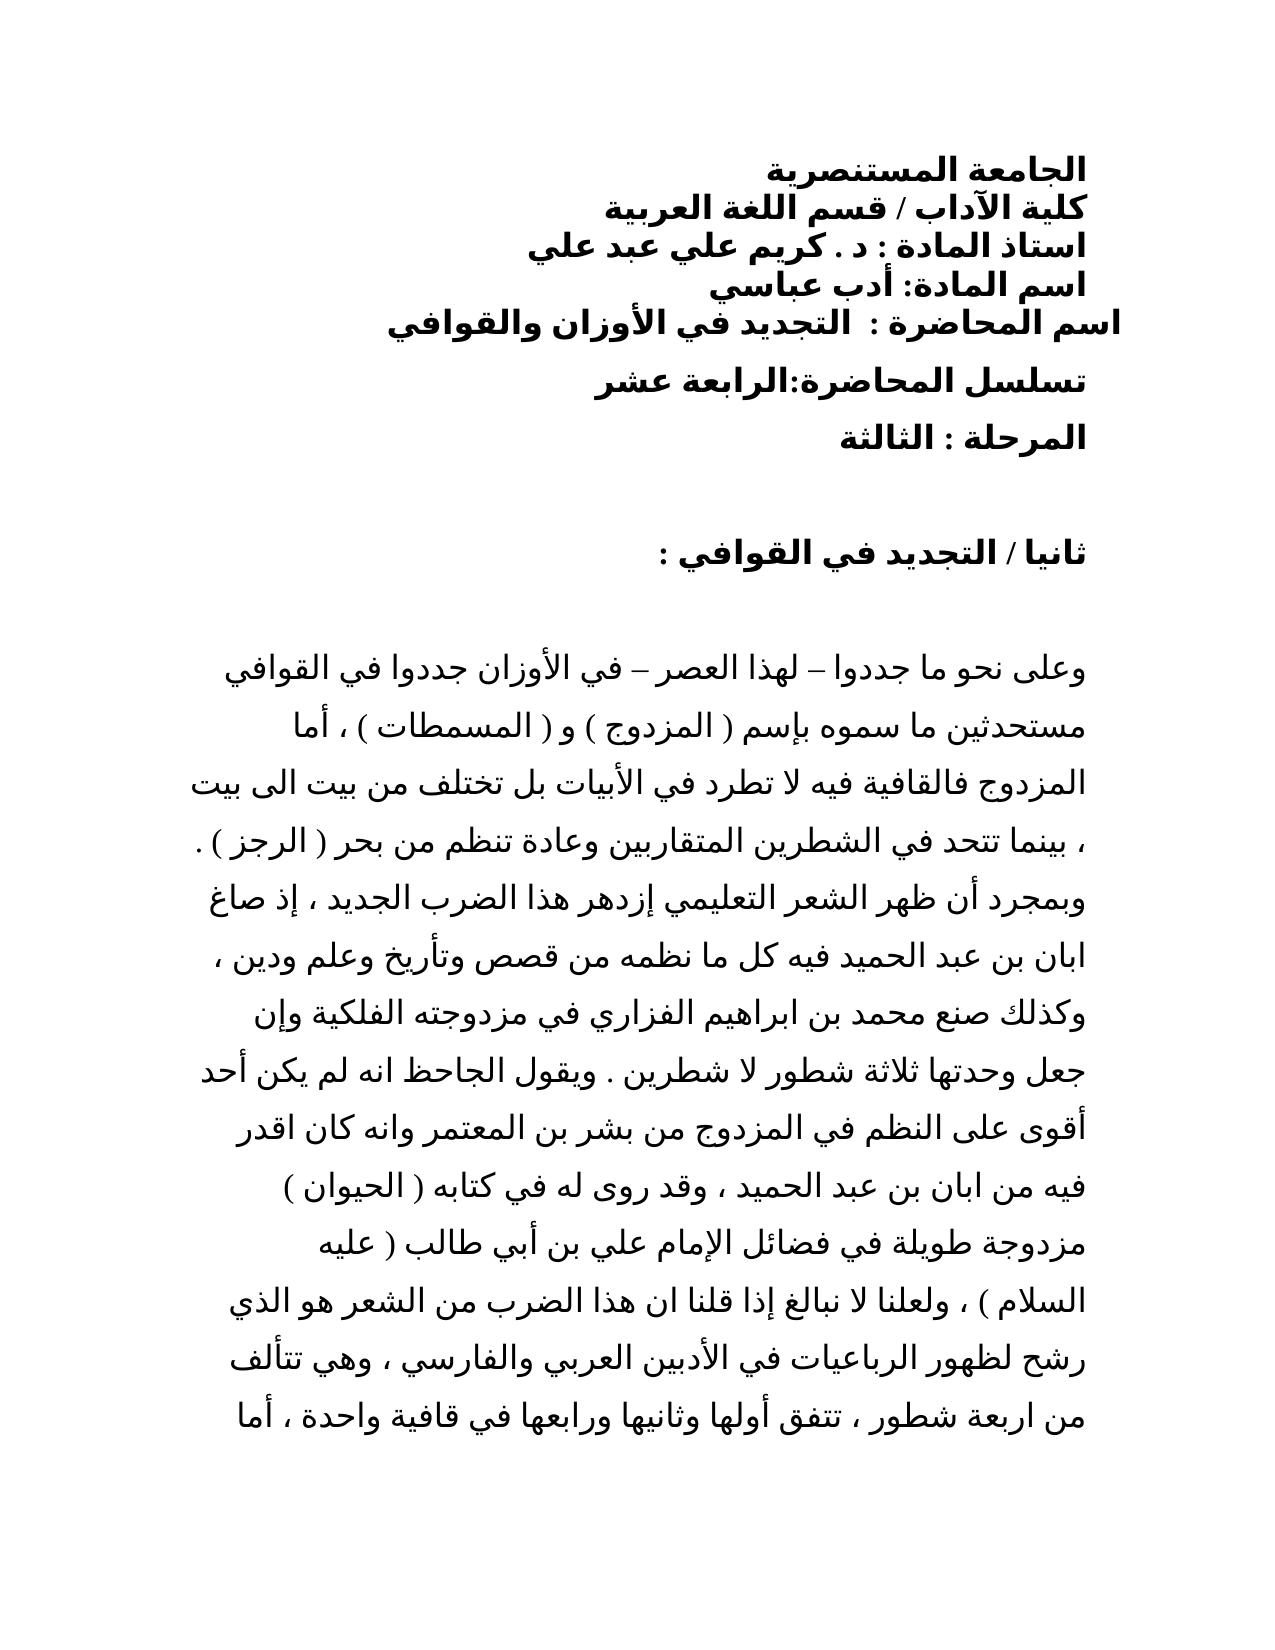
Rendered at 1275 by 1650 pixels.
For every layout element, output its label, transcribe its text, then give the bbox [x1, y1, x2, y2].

text الجامعة المستنصرية [187, 150, 1087, 188]
text تسلسل المحاضرة:الرابعة عشر [187, 361, 1087, 399]
text كلية الآداب / قسم اللغة العربية [187, 188, 1087, 227]
text استاذ المادة : د . كريم علي عبد علي [187, 227, 1087, 265]
text اسم المادة: أدب عباسي [187, 265, 1087, 303]
text المرحلة : الثالثة [187, 418, 1087, 457]
text اسم المحاضرة : التجديد في الأوزان والقوافي [150, 303, 1122, 342]
text ثانيا / التجديد في القوافي : [187, 533, 1087, 572]
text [187, 648, 1087, 1434]
